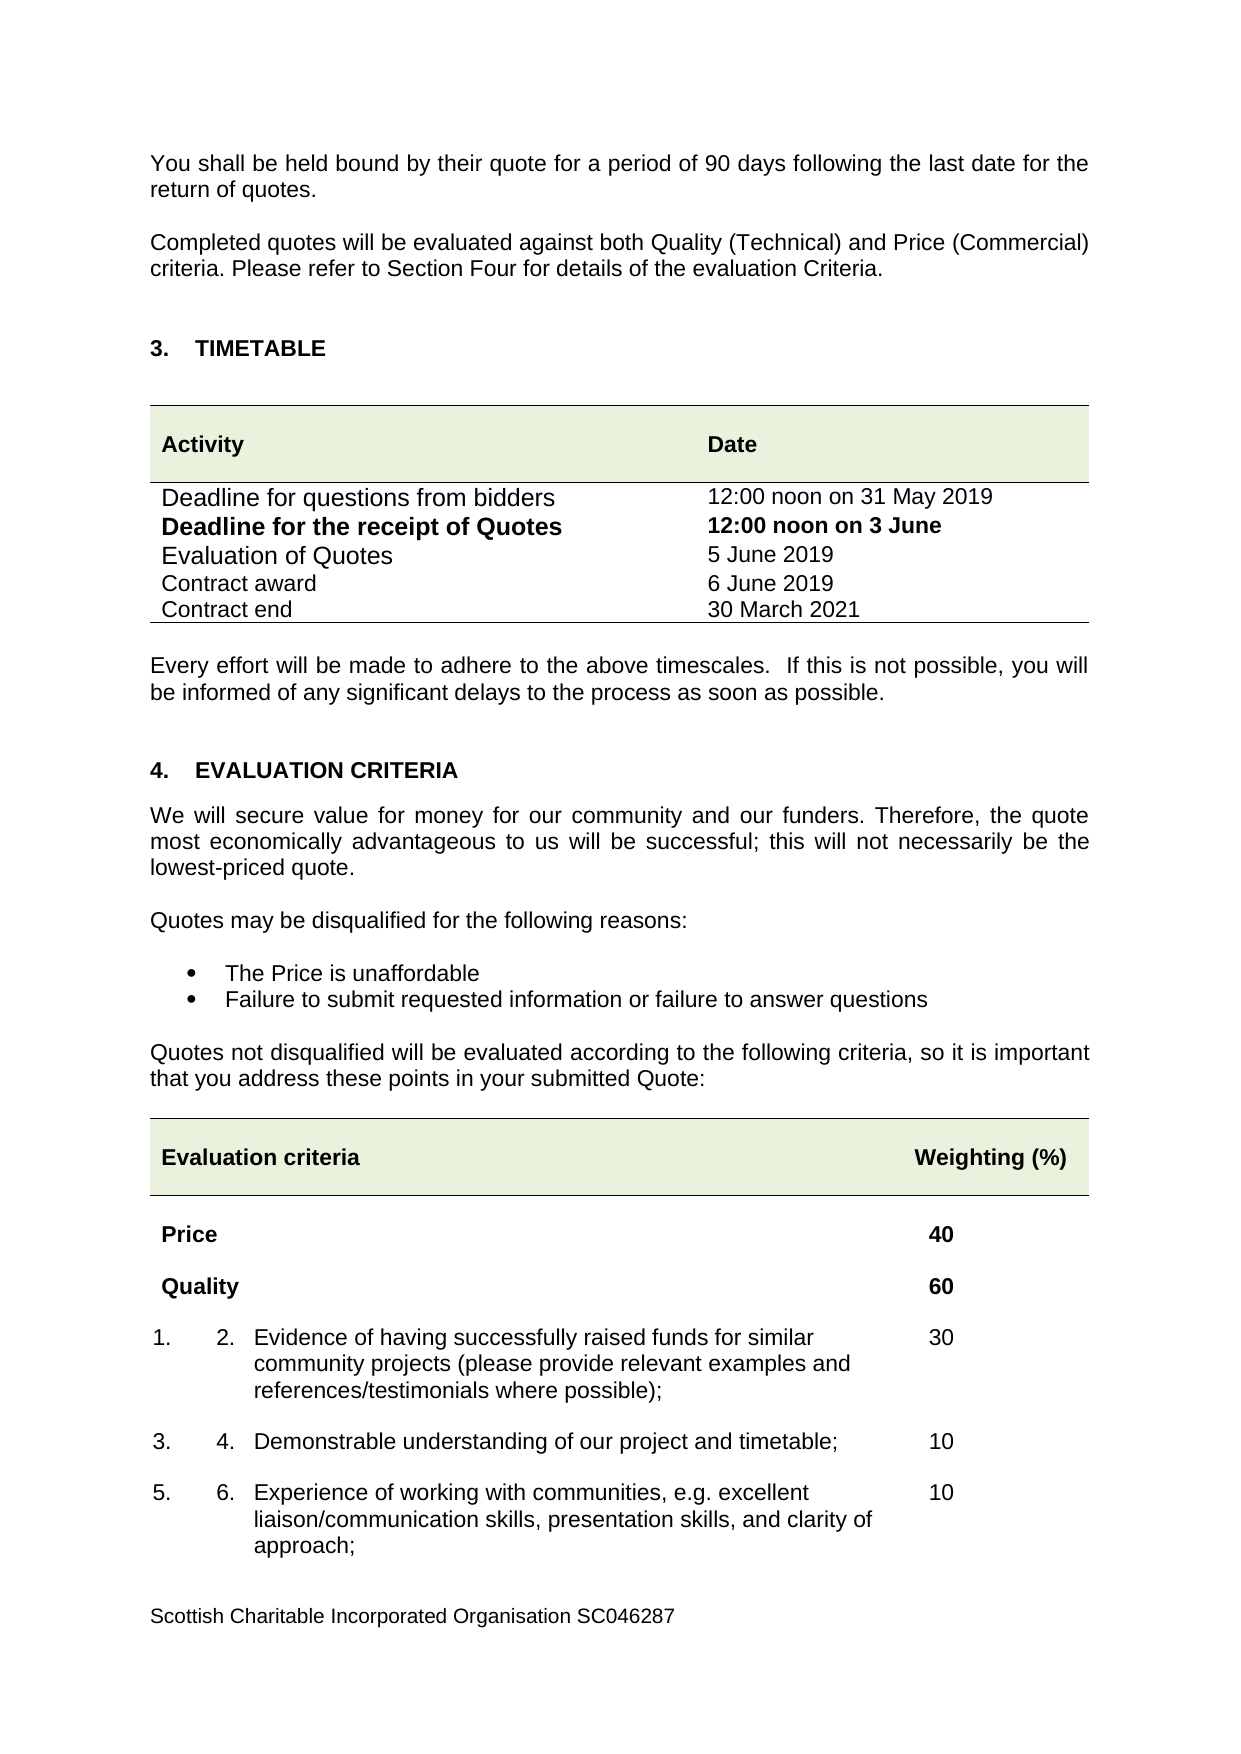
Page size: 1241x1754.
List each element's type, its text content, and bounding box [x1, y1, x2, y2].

table_cell Experience of working with communities, e.g. excellent liaison/communication skills, presentation skills, and clarity of approach; [214, 1479, 917, 1583]
text You shall be held bound by their quote for a period of 90 days following the last date for the return of quotes. [150, 150, 1090, 203]
list The Price is unaffordable [187, 960, 1090, 986]
table_cell 60 [917, 1273, 1089, 1324]
table_cell 12:00 noon on 31 May 2019 [696, 483, 1089, 512]
text Every effort will be made to adhere to the above timescales. If this is not possible, you will be informed of any significant delays to the process as soon as possible. [150, 652, 1090, 705]
table_header Date [696, 406, 1089, 482]
text We will secure value for money for our community and our funders. Therefore, the quote most economically advantageous to us will be successful; this will not necessarily be the lowest-priced quote. [150, 802, 1090, 881]
subtitle Timetable [150, 334, 1090, 361]
table_cell Deadline for questions from bidders [150, 483, 696, 512]
table_cell 40 [917, 1196, 1089, 1273]
table_cell Quality [150, 1273, 917, 1324]
table_cell Price [150, 1196, 917, 1273]
table_cell Evaluation of Quotes [150, 541, 696, 569]
table_cell 6 June 2019 [696, 570, 1089, 596]
table_cell Evidence of having successfully raised funds for similar community projects (please provide relevant examples and references/testimonials where possible); [214, 1324, 917, 1428]
table_header Weighting (%) [903, 1119, 1089, 1195]
table_cell Deadline for the receipt of Quotes [150, 512, 696, 541]
table_cell Contract award [150, 570, 696, 596]
table_header Evaluation criteria [150, 1119, 903, 1195]
table_cell 10 [917, 1428, 1153, 1479]
table_cell 30 March 2021 [696, 596, 1089, 622]
text Completed quotes will be evaluated against both Quality (Technical) and Price (Commercial) criteria. Please refer to Section Four for details of the evaluation Criteria. [150, 229, 1090, 282]
table_cell Demonstrable understanding of our project and timetable; [214, 1428, 917, 1479]
table_header Activity [150, 406, 696, 482]
table_cell 5 June 2019 [696, 541, 1089, 569]
text Quotes may be disqualified for the following reasons: [150, 907, 1090, 933]
list Failure to submit requested information or failure to answer questions [187, 986, 1090, 1012]
text Quotes not disqualified will be evaluated according to the following criteria, so it is important that you address these points in your submitted Quote: [150, 1039, 1090, 1091]
subtitle Evaluation Criteria [150, 757, 1090, 784]
table_cell 10 [917, 1479, 1153, 1583]
table_cell 30 [917, 1324, 1153, 1428]
table_cell 12:00 noon on 3 June [696, 512, 1089, 541]
table_cell Contract end [150, 596, 696, 622]
